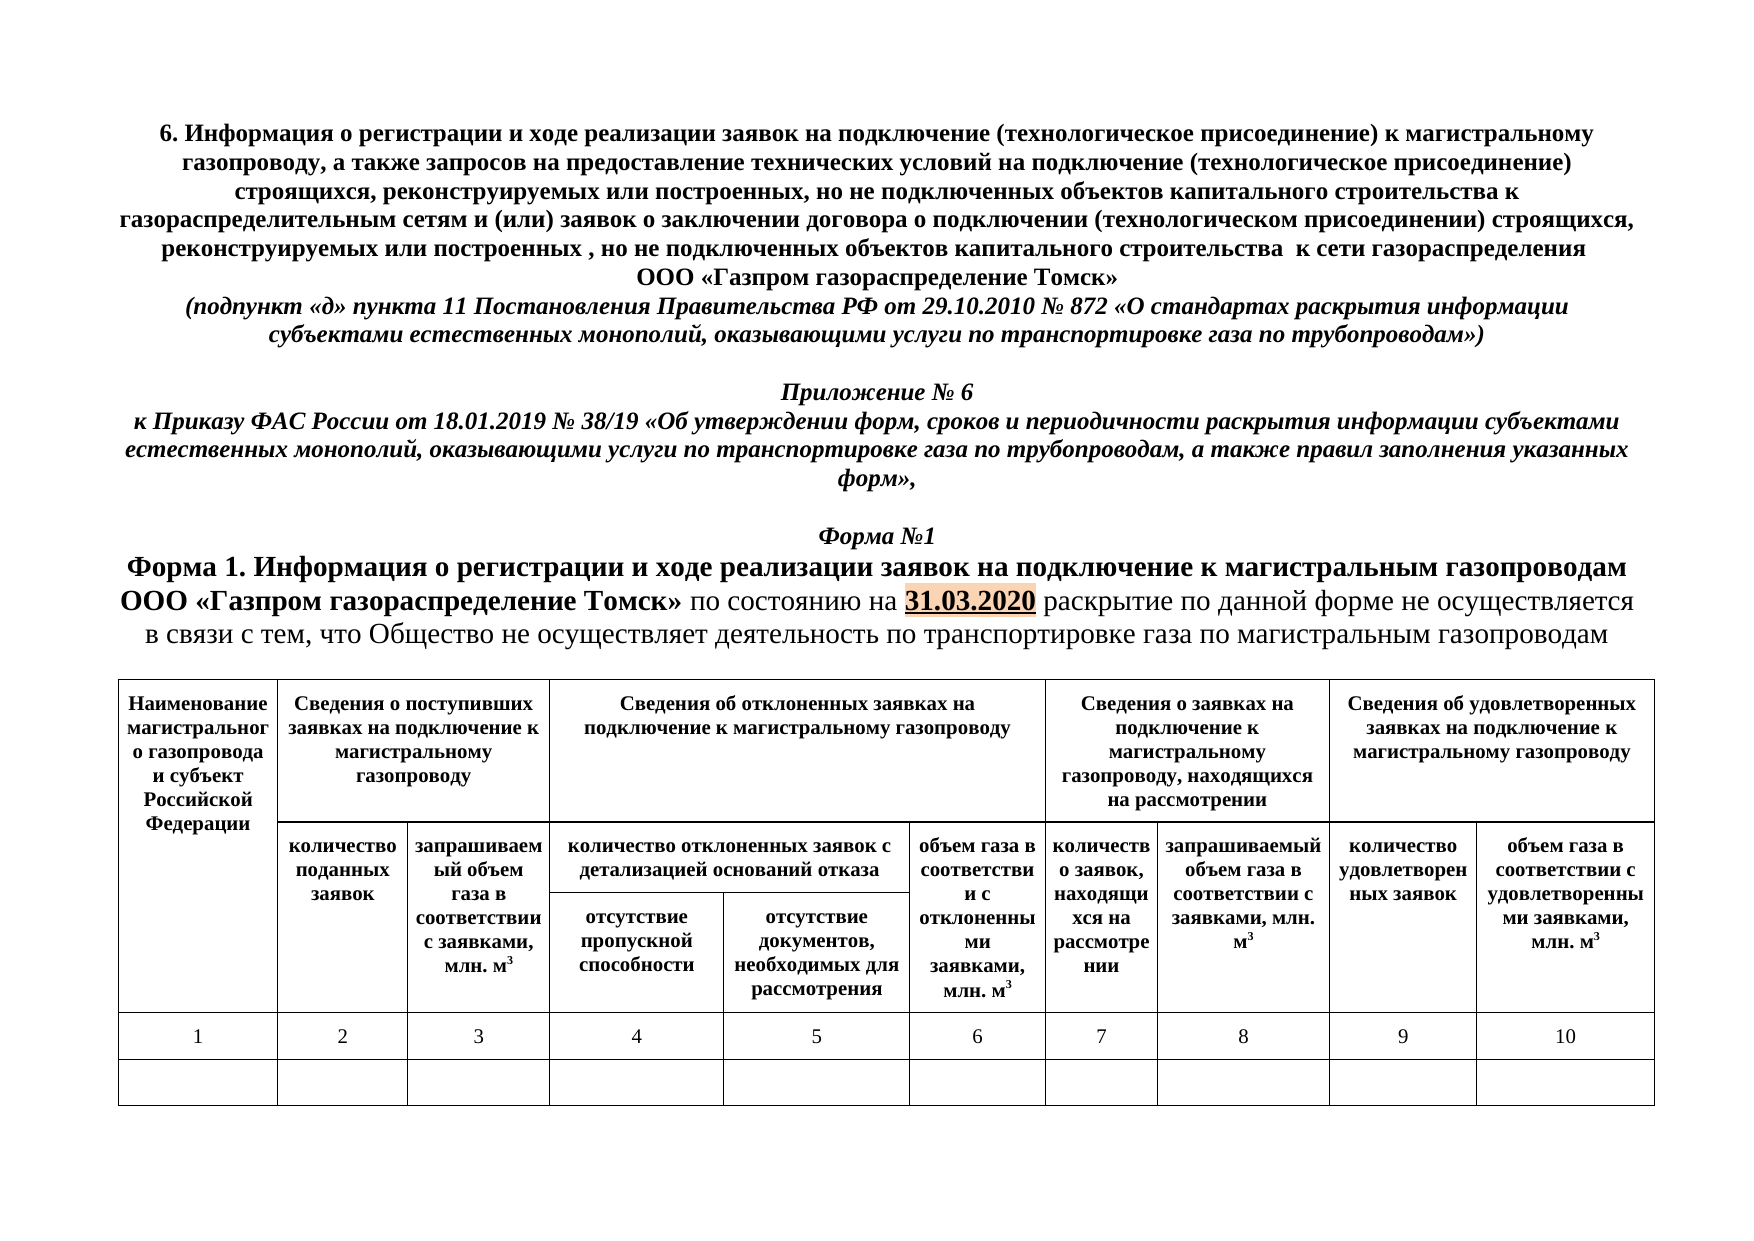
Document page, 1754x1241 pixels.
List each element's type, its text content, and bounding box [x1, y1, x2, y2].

table_cell [119, 1060, 277, 1105]
table_cell количество поданных заявок [278, 823, 407, 1012]
table_cell [724, 1060, 909, 1105]
table_cell [550, 1060, 723, 1105]
table_cell 1 [119, 1013, 277, 1058]
table_cell 8 [1158, 1013, 1329, 1058]
table_cell [1046, 1060, 1157, 1105]
table_cell объем газа в соответствии с удовлетворенными заявками, млн. м3 [1477, 823, 1654, 1012]
text Форма №1 [118, 521, 1636, 549]
table_header Сведения о заявках на подключение к магистральному газопроводу, находящихся на рассмотрении [1046, 680, 1329, 821]
table_cell 3 [408, 1013, 549, 1058]
table_cell 5 [724, 1013, 909, 1058]
table_cell 2 [278, 1013, 407, 1058]
text (подпункт «д» пункта 11 Постановления Правительства РФ от 29.10.2010 № 872 «О стандартах раскрытия информации субъектами естественных монополий, оказывающими услуги по транспортировке газа по трубопроводам») [118, 291, 1636, 348]
table_cell 9 [1330, 1013, 1476, 1058]
table_header Сведения об отклоненных заявках на подключение к магистральному газопроводу [550, 680, 1045, 821]
text к Приказу ФАС России от 18.01.2019 № 38/19 «Об утверждении форм, сроков и периодичности раскрытия информации субъектами естественных монополий, оказывающими услуги по транспортировке газа по трубопроводам, а также правил заполнения указанных форм», [118, 406, 1636, 492]
table_cell 7 [1046, 1013, 1157, 1058]
table_cell 6 [910, 1013, 1045, 1058]
table_cell объем газа в соответствии с отклоненными заявками, млн. м3 [910, 823, 1045, 1012]
table_cell [1477, 1060, 1654, 1105]
table_cell отсутствие пропускной способности [550, 893, 723, 1012]
table_cell количество отклоненных заявок с детализацией оснований отказа [550, 823, 909, 892]
table_cell [278, 1060, 407, 1105]
table_cell количество заявок, находящихся на рассмотрении [1046, 823, 1157, 1012]
table_cell [910, 1060, 1045, 1105]
table_cell количество удовлетворенных заявок [1330, 823, 1476, 1012]
table_header Сведения о поступивших заявках на подключение к магистральному газопроводу [278, 680, 549, 821]
table_cell [1158, 1060, 1329, 1105]
table_cell [1330, 1060, 1476, 1105]
text Приложение № 6 [118, 377, 1636, 406]
table_header Сведения об удовлетворенных заявках на подключение к магистральному газопроводу [1330, 680, 1654, 821]
table_cell 4 [550, 1013, 723, 1058]
text Форма 1. Информация о регистрации и ходе реализации заявок на подключение к магистральным газопроводам ООО «Газпром газораспределение Томск» по состоянию на 31.03.2020 раскрытие по данной форме не осуществляется в связи с тем, что Общество не осуществляет деятельность по транспортировке газа по магистральным газопроводам [118, 549, 1636, 650]
table_cell [408, 1060, 549, 1105]
text 6. Информация о регистрации и ходе реализации заявок на подключение (технологическое присоединение) к магистральному газопроводу, а также запросов на предоставление технических условий на подключение (технологическое присоединение) строящихся, реконструируемых или построенных, но не подключенных объектов капитального строительства к газораспределительным сетям и (или) заявок о заключении договора о подключении (технологическом присоединении) строящихся, реконструируемых или построенных , но не подключенных объектов капитального строительства к сети газораспределения ООО «Газпром газораспределение Томск» [118, 118, 1636, 291]
table_cell запрашиваемый объем газа в соответствии с заявками, млн. м3 [408, 823, 549, 1012]
table_cell запрашиваемый объем газа в соответствии с заявками, млн. м3 [1158, 823, 1329, 1012]
table_cell отсутствие документов, необходимых для рассмотрения [724, 893, 909, 1012]
table_header Наименование магистрального газопровода и субъект Российской Федерации [119, 680, 277, 1012]
table_cell 10 [1477, 1013, 1654, 1058]
